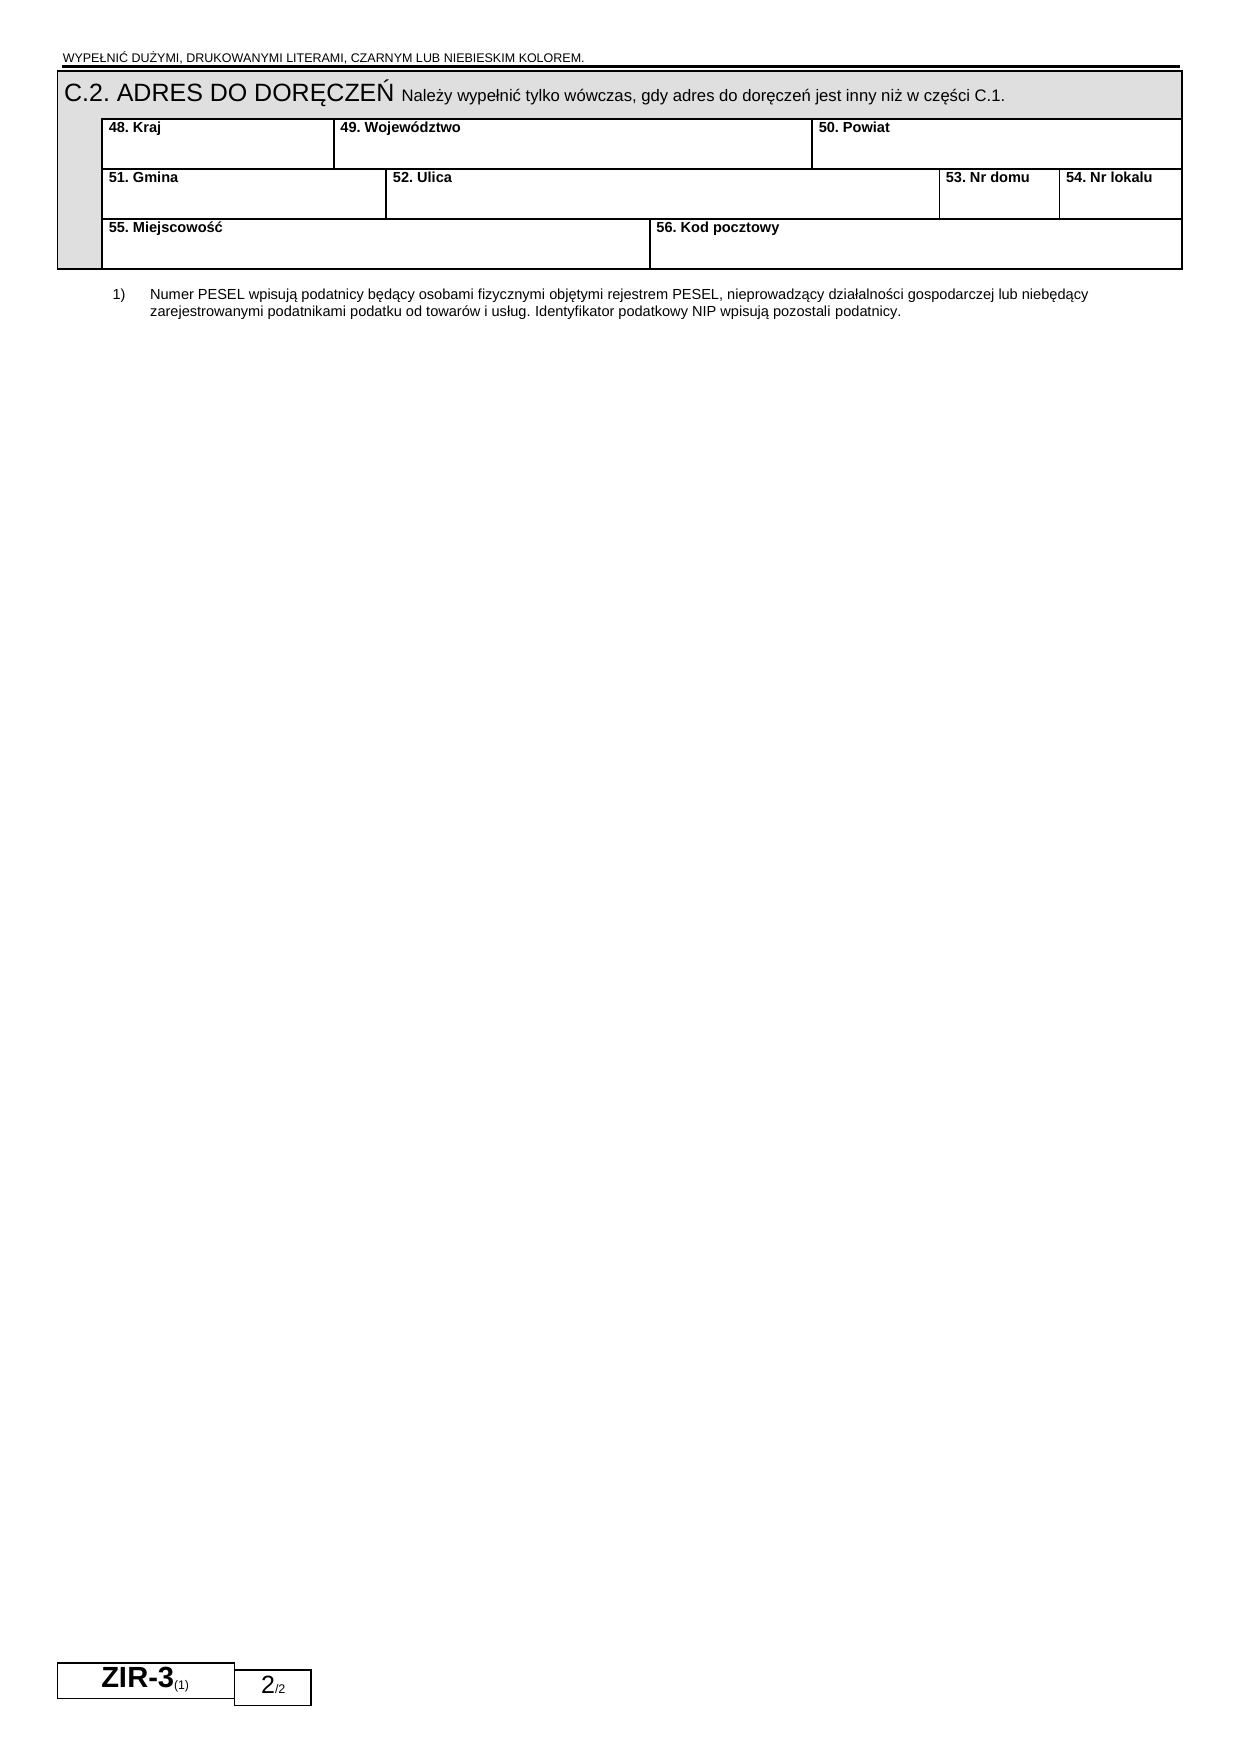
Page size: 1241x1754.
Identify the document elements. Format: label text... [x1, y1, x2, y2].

table_cell 52. Ulica [387, 170, 939, 218]
list Numer PESEL wpisują podatnicy będący osobami fizycznymi objętymi rejestrem PESEL, nieprowadzący działalności gospodarczej lub niebędący zarejestrowanymi podatnikami podatku od towarów i usług. Identyfikator podatkowy NIP wpisują pozostali podatnicy. [112, 286, 1090, 319]
table_cell 48. Kraj [103, 120, 333, 168]
table_header C.2. ADRES DO DORĘCZEŃ Należy wypełnić tylko wówczas, gdy adres do doręczeń jest inny niż w części C.1. [58, 72, 1181, 118]
table_cell 54. Nr lokalu [1060, 170, 1181, 218]
table_cell 51. Gmina [103, 170, 385, 218]
table_cell 55. Miejscowość [103, 220, 649, 268]
table_cell 53. Nr domu [940, 170, 1059, 218]
table_cell [58, 118, 101, 268]
table_cell 50. Powiat [813, 120, 1181, 168]
table_cell 49. Województwo [335, 120, 811, 168]
table_cell 56. Kod pocztowy [651, 220, 1181, 268]
